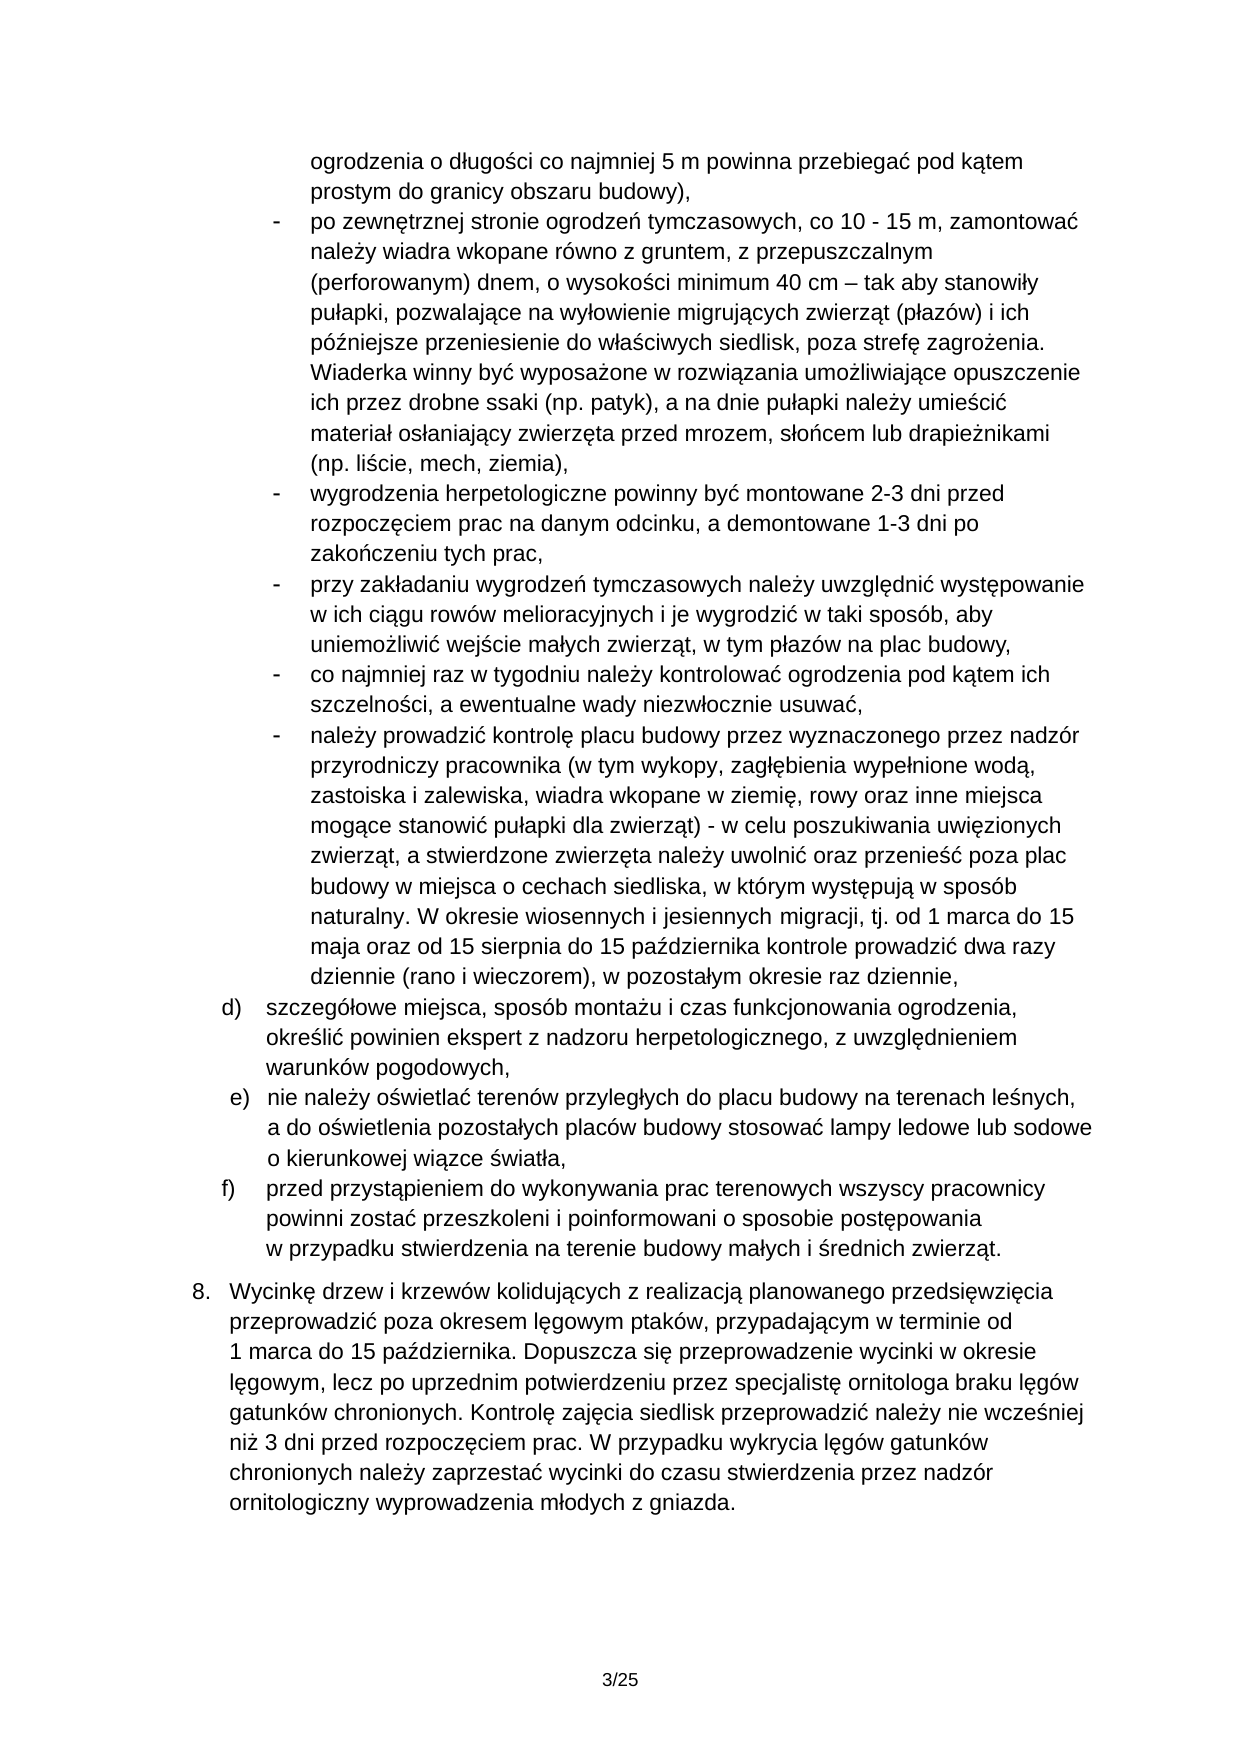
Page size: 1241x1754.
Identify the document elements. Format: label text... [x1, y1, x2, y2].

list nie należy oświetlać terenów przyległych do placu budowy na terenach leśnych, a do oświetlenia pozostałych placów budowy stosować lampy ledowe lub sodowe o kierunkowej wiązce światła, [229, 1084, 1093, 1171]
list przed przystąpieniem do wykonywania prac terenowych wszyscy pracownicy powinni zostać przeszkoleni i poinformowani o sposobie postępowania w przypadku stwierdzenia na terenie budowy małych i średnich zwierząt. [221, 1175, 1093, 1261]
list co najmniej raz w tygodniu należy kontrolować ogrodzenia pod kątem ich szczelności, a ewentualne wady niezwłocznie usuwać, [273, 661, 1093, 718]
list szczegółowe miejsca, sposób montażu i czas funkcjonowania ogrodzenia, określić powinien ekspert z nadzoru herpetologicznego, z uwzględnieniem warunków pogodowych, [221, 993, 1093, 1080]
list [273, 148, 1093, 204]
list wygrodzenia herpetologiczne powinny być montowane 2-3 dni przed rozpoczęciem prac na danym odcinku, a demontowane 1-3 dni po zakończeniu tych prac, [273, 480, 1093, 567]
list należy prowadzić kontrolę placu budowy przez wyznaczonego przez nadzór przyrodniczy pracownika (w tym wykopy, zagłębienia wypełnione wodą, zastoiska i zalewiska, wiadra wkopane w ziemię, rowy oraz inne miejsca mogące stanowić pułapki dla zwierząt) - w celu poszukiwania uwięzionych zwierząt, a stwierdzone zwierzęta należy uwolnić oraz przenieść poza plac budowy w miejsca o cechach siedliska, w którym występują w sposób naturalny. W okresie wiosennych i jesiennych migracji, tj. od 1 marca do 15 maja oraz od 15 sierpnia do 15 października kontrole prowadzić dwa razy dziennie (rano i wieczorem), w pozostałym okresie raz dziennie, [273, 722, 1093, 989]
list przy zakładaniu wygrodzeń tymczasowych należy uwzględnić występowanie w ich ciągu rowów melioracyjnych i je wygrodzić w taki sposób, aby uniemożliwić wejście małych zwierząt, w tym płazów na plac budowy, [273, 571, 1093, 657]
list Wycinkę drzew i krzewów kolidujących z realizacją planowanego przedsięwzięcia przeprowadzić poza okresem lęgowym ptaków, przypadającym w terminie od 1 marca do 15 października. Dopuszcza się przeprowadzenie wycinki w okresie lęgowym, lecz po uprzednim potwierdzeniu przez specjalistę ornitologa braku lęgów gatunków chronionych. Kontrolę zajęcia siedlisk przeprowadzić należy nie wcześniej niż 3 dni przed rozpoczęciem prac. W przypadku wykrycia lęgów gatunków chronionych należy zaprzestać wycinki do czasu stwierdzenia przez nadzór ornitologiczny wyprowadzenia młodych z gniazda. [192, 1278, 1093, 1516]
list po zewnętrznej stronie ogrodzeń tymczasowych, co 10 - 15 m, zamontować należy wiadra wkopane równo z gruntem, z przepuszczalnym (perforowanym) dnem, o wysokości minimum 40 cm – tak aby stanowiły pułapki, pozwalające na wyłowienie migrujących zwierząt (płazów) i ich późniejsze przeniesienie do właściwych siedlisk, poza strefę zagrożenia. Wiaderka winny być wyposażone w rozwiązania umożliwiające opuszczenie ich przez drobne ssaki (np. patyk), a na dnie pułapki należy umieścić materiał osłaniający zwierzęta przed mrozem, słońcem lub drapieżnikami (np. liście, mech, ziemia), [273, 208, 1093, 476]
